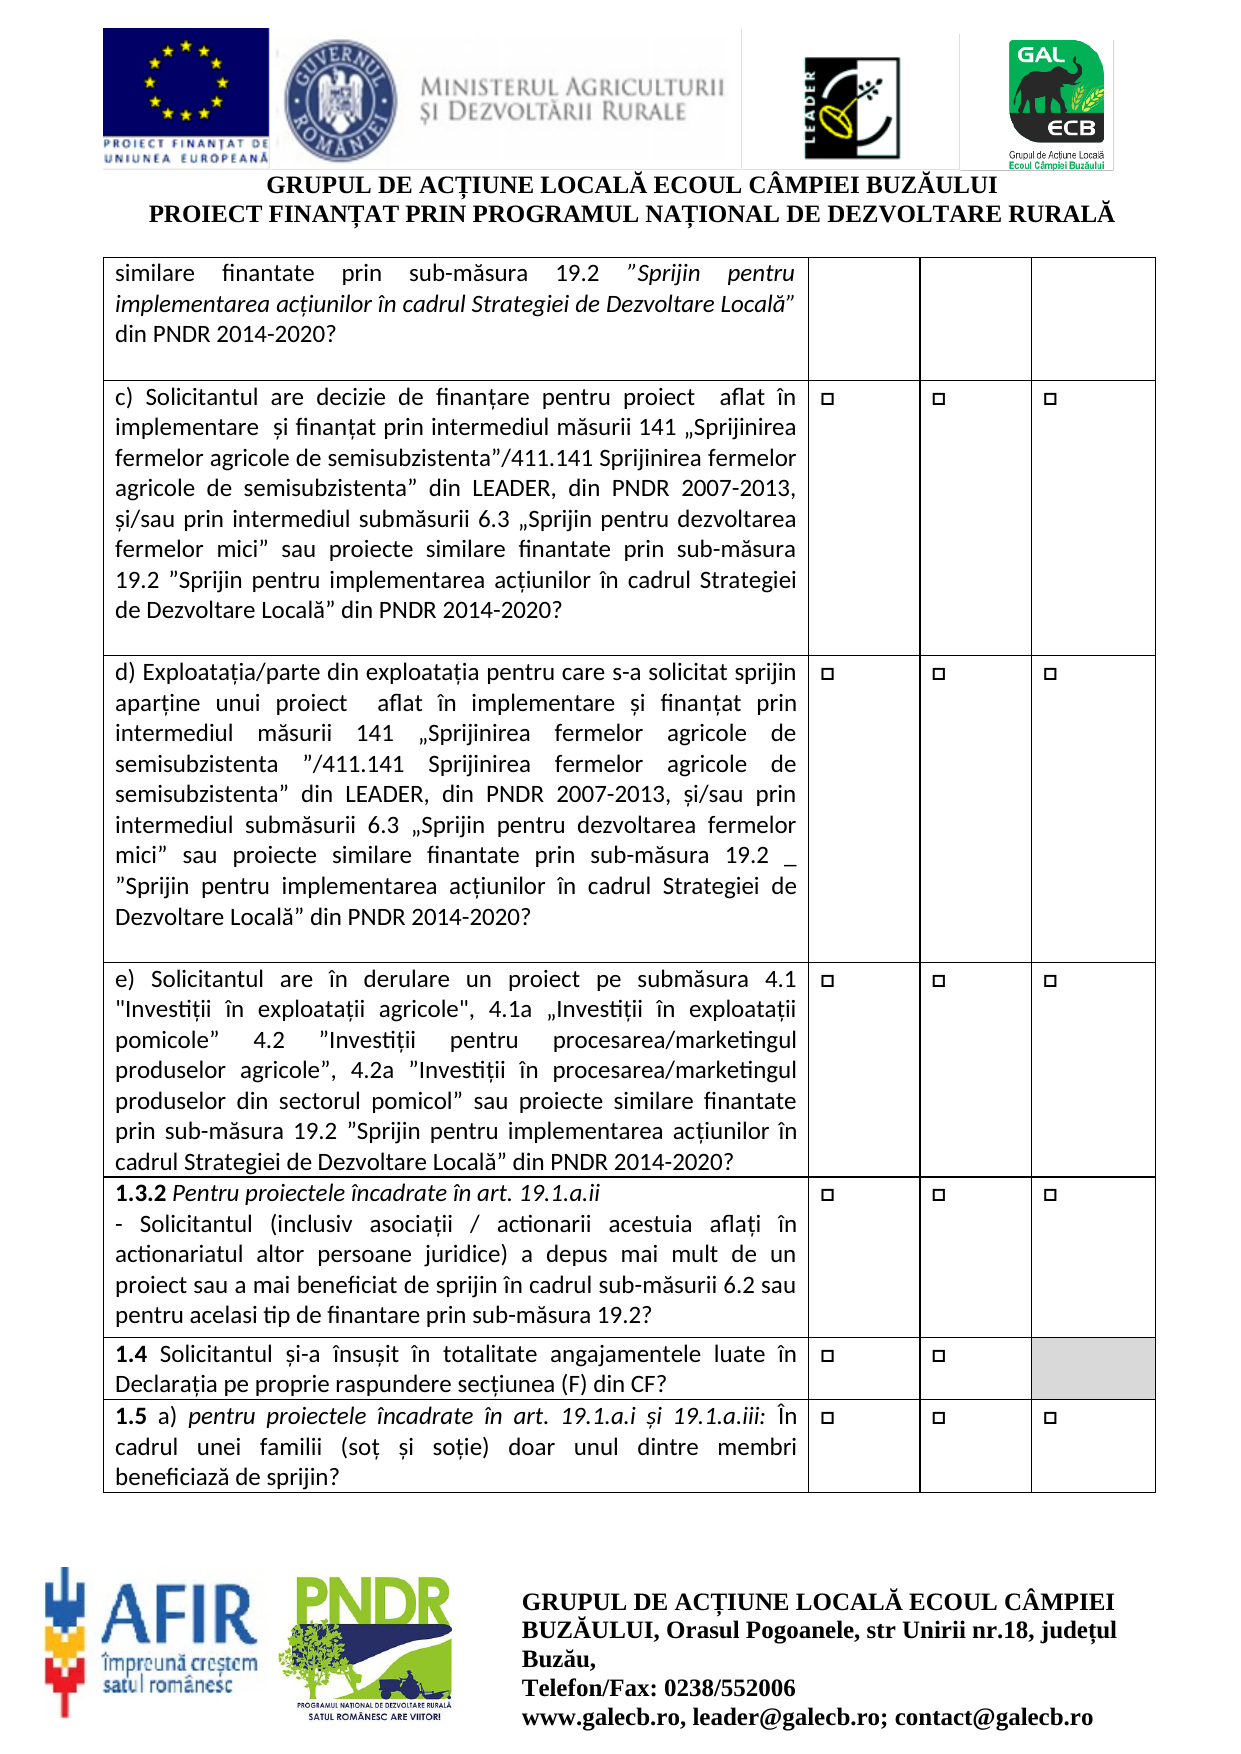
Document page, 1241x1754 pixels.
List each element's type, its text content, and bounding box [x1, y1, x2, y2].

table_cell □ [809, 381, 919, 655]
table_cell [1032, 1338, 1155, 1399]
table_cell □ [1032, 963, 1155, 1176]
picture [103, 28, 1114, 171]
table_cell e) Solicitantul are în derulare un proiect pe submăsura 4.1 "Investiţii în exploataţii agricole", 4.1a „Investiţii în exploataţii pomicole” 4.2 ”Investiții pentru procesarea/marketingul produselor agricole”, 4.2a ”Investiții în procesarea/marketingul produselor din sectorul pomicol” sau proiecte similare finantate prin sub-măsura 19.2 ”Sprijin pentru implementarea acțiunilor în cadrul Strategiei de Dezvoltare Locală” din PNDR 2014-2020? [104, 963, 808, 1176]
table_cell □ [921, 1178, 1031, 1337]
table_cell d) Exploatația/parte din exploataţia pentru care s-a solicitat sprijin aparține unui proiect aflat în implementare și finanțat prin intermediul măsurii 141 „Sprijinirea fermelor agricole de semisubzistenta ”/411.141 Sprijinirea fermelor agricole de semisubzistenta” din LEADER, din PNDR 2007-2013, și/sau prin intermediul submăsurii 6.3 „Sprijin pentru dezvoltarea fermelor mici” sau proiecte similare finantate prin sub-măsura 19.2 _ ”Sprijin pentru implementarea acțiunilor în cadrul Strategiei de Dezvoltare Locală” din PNDR 2014-2020? [104, 656, 808, 962]
table_cell □ [921, 1400, 1031, 1492]
table_cell □ [921, 963, 1031, 1176]
table_cell c) Solicitantul are decizie de finanțare pentru proiect aflat în implementare și finanțat prin intermediul măsurii 141 „Sprijinirea fermelor agricole de semisubzistenta”/411.141 Sprijinirea fermelor agricole de semisubzistenta” din LEADER, din PNDR 2007-2013, și/sau prin intermediul submăsurii 6.3 „Sprijin pentru dezvoltarea fermelor mici” sau proiecte similare finantate prin sub-măsura 19.2 ”Sprijin pentru implementarea acțiunilor în cadrul Strategiei de Dezvoltare Locală” din PNDR 2014-2020? [104, 381, 808, 655]
table_cell 1.3.2 Pentru proiectele încadrate în art. 19.1.a.ii - Solicitantul (inclusiv asociații / actionarii acestuia aflați în actionariatul altor persoane juridice) a depus mai mult de un proiect sau a mai beneficiat de sprijin în cadrul sub-măsurii 6.2 sau pentru acelasi tip de finantare prin sub-măsura 19.2? [104, 1178, 808, 1337]
table_cell □ [809, 656, 919, 962]
table_cell □ [809, 258, 919, 380]
table_cell □ [1032, 1178, 1155, 1337]
table_cell □ [809, 1178, 919, 1337]
picture [44, 1567, 273, 1726]
table_cell □ [921, 381, 1031, 655]
table_cell □ [1032, 258, 1155, 380]
table_cell □ [809, 1338, 919, 1399]
table_cell □ [921, 258, 1031, 380]
table_cell □ [809, 963, 919, 1176]
table_cell □ [809, 1400, 919, 1492]
table_cell □ [921, 656, 1031, 962]
table_cell 1.4 Solicitantul şi-a însuşit în totalitate angajamentele luate în Declaraţia pe proprie raspundere secțiunea (F) din CF? [104, 1338, 808, 1399]
table_cell □ [1032, 1400, 1155, 1492]
table_cell □ [921, 1338, 1031, 1399]
table_cell □ [1032, 381, 1155, 655]
table_cell □ [1032, 656, 1155, 962]
